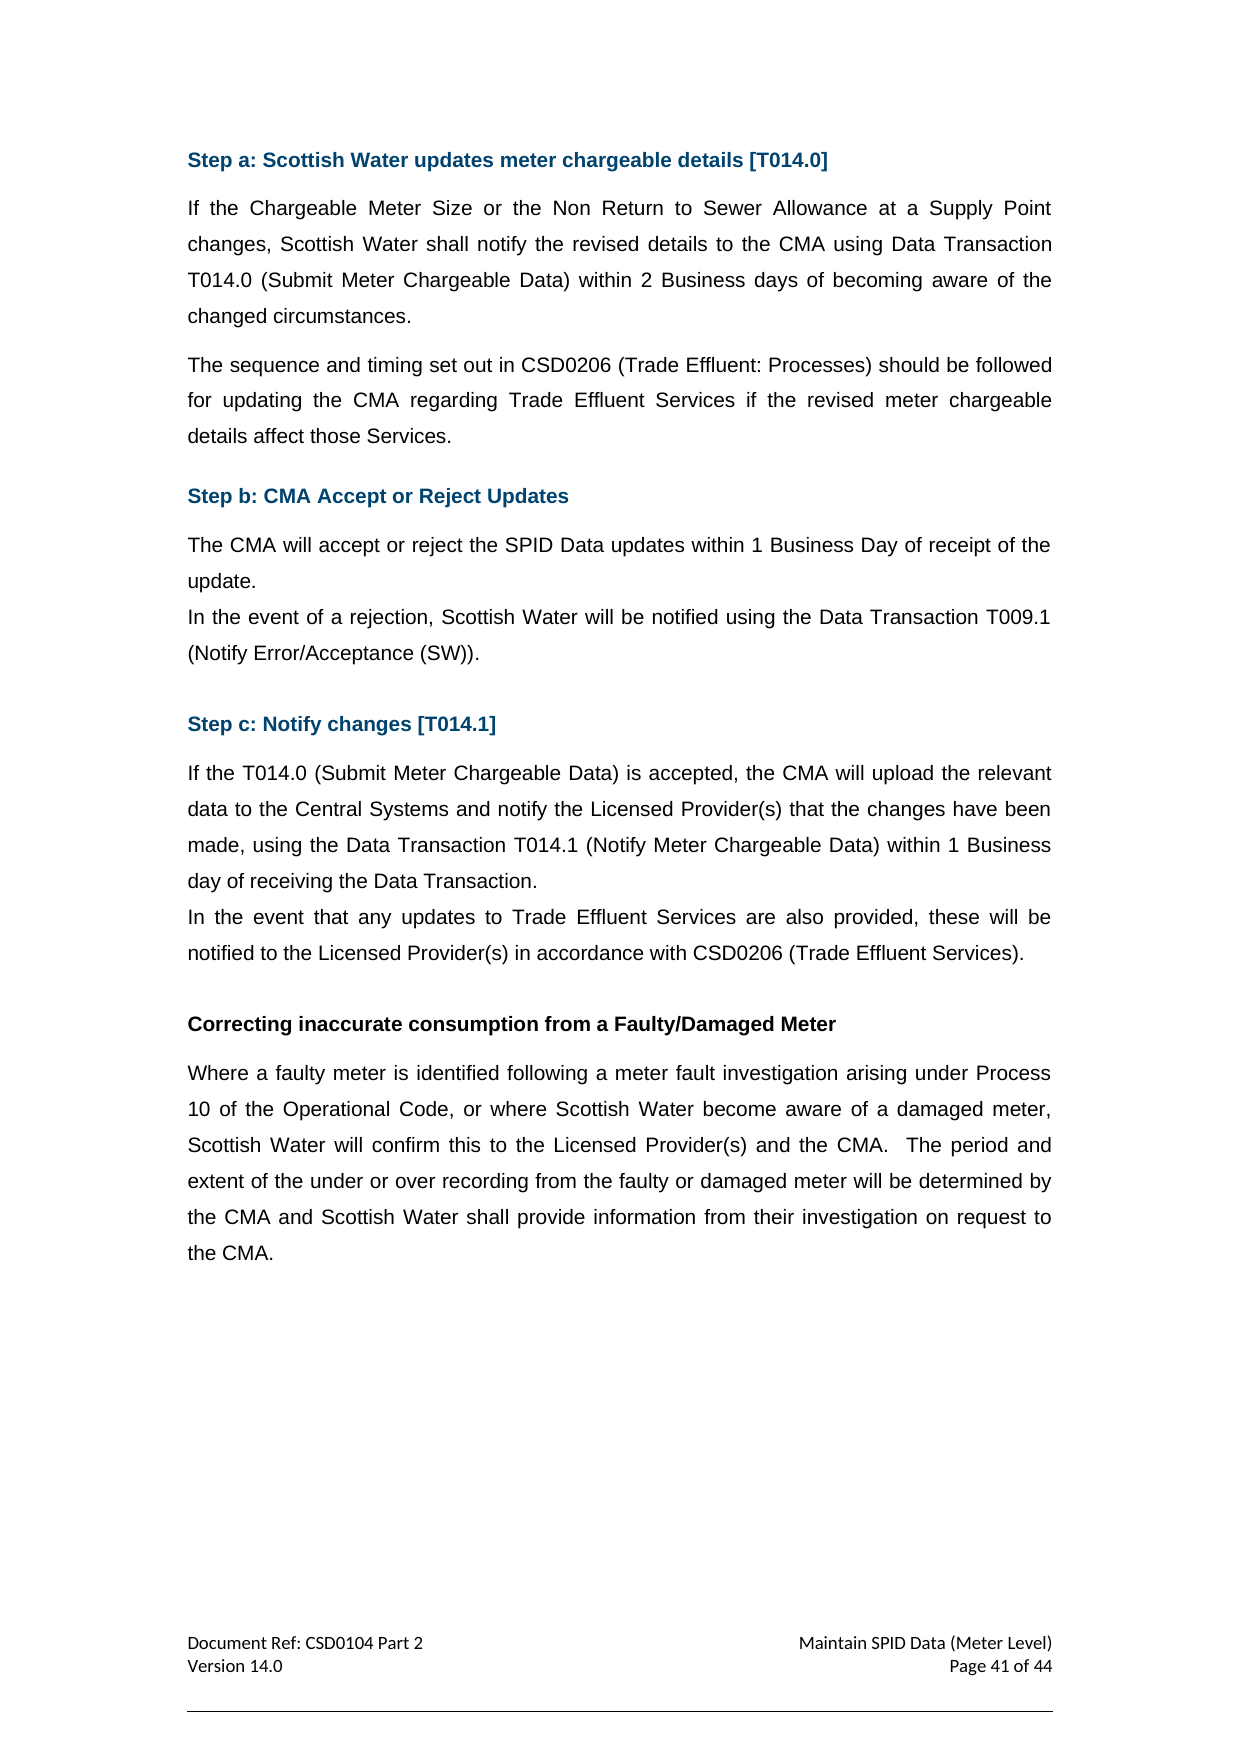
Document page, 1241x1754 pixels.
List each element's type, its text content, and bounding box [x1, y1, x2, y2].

subtitle Step b: CMA Accept or Reject Updates [187, 484, 1053, 508]
text If the Chargeable Meter Size or the Non Return to Sewer Allowance at a Supply Point changes, Scottish Water shall notify the revised details to the using Data Transaction T014.0 (Submit Meter Chargeable Data) within 2 Business days of becoming aware of the changed circumstances. [187, 196, 1053, 328]
text The sequence and timing set out in CSD0206 (Trade Effluent: Processes) should be followed for updating the regarding Trade Effluent Services if the revised meter chargeable details affect those Services. [187, 352, 1053, 448]
subtitle Step a: Scottish Water updates meter chargeable details [T014.0] [187, 148, 1053, 172]
text Correcting inaccurate consumption from a Faulty/Damaged Meter [187, 1012, 1053, 1036]
text Where a faulty meter is identified following a meter fault investigation arising under Process 10 of the Operational Code, or where Scottish Water become aware of a damaged meter, Scottish Water will confirm this to the Licensed Provider(s) and the . The period and extent of the under or over recording from the faulty or damaged meter will be determined by the and Scottish Water shall provide information from their investigation on request to the . [187, 1061, 1053, 1264]
text If the T014.0 (Submit Meter Chargeable Data) is accepted, the will upload the relevant data to the Central Systems and notify the Licensed Provider(s) that the changes have been made, using the Data Transaction T014.1 (Notify Meter Chargeable Data) within 1 Business day of receiving the Data Transaction. [187, 761, 1053, 892]
text In the event of a rejection, Scottish Water will be notified using the Data Transaction T009.1 (Notify Error/Acceptance (SW)). [187, 604, 1053, 664]
text In the event that any updates to Trade Effluent Services are also provided, these will be notified to the Licensed Provider(s) in accordance with CSD0206 (Trade Effluent Services). [187, 904, 1053, 964]
subtitle Step c: Notify changes [T014.1] [187, 712, 1053, 736]
text The will accept or reject the SPID Data updates within 1 Business Day of receipt of the update. [187, 533, 1053, 592]
